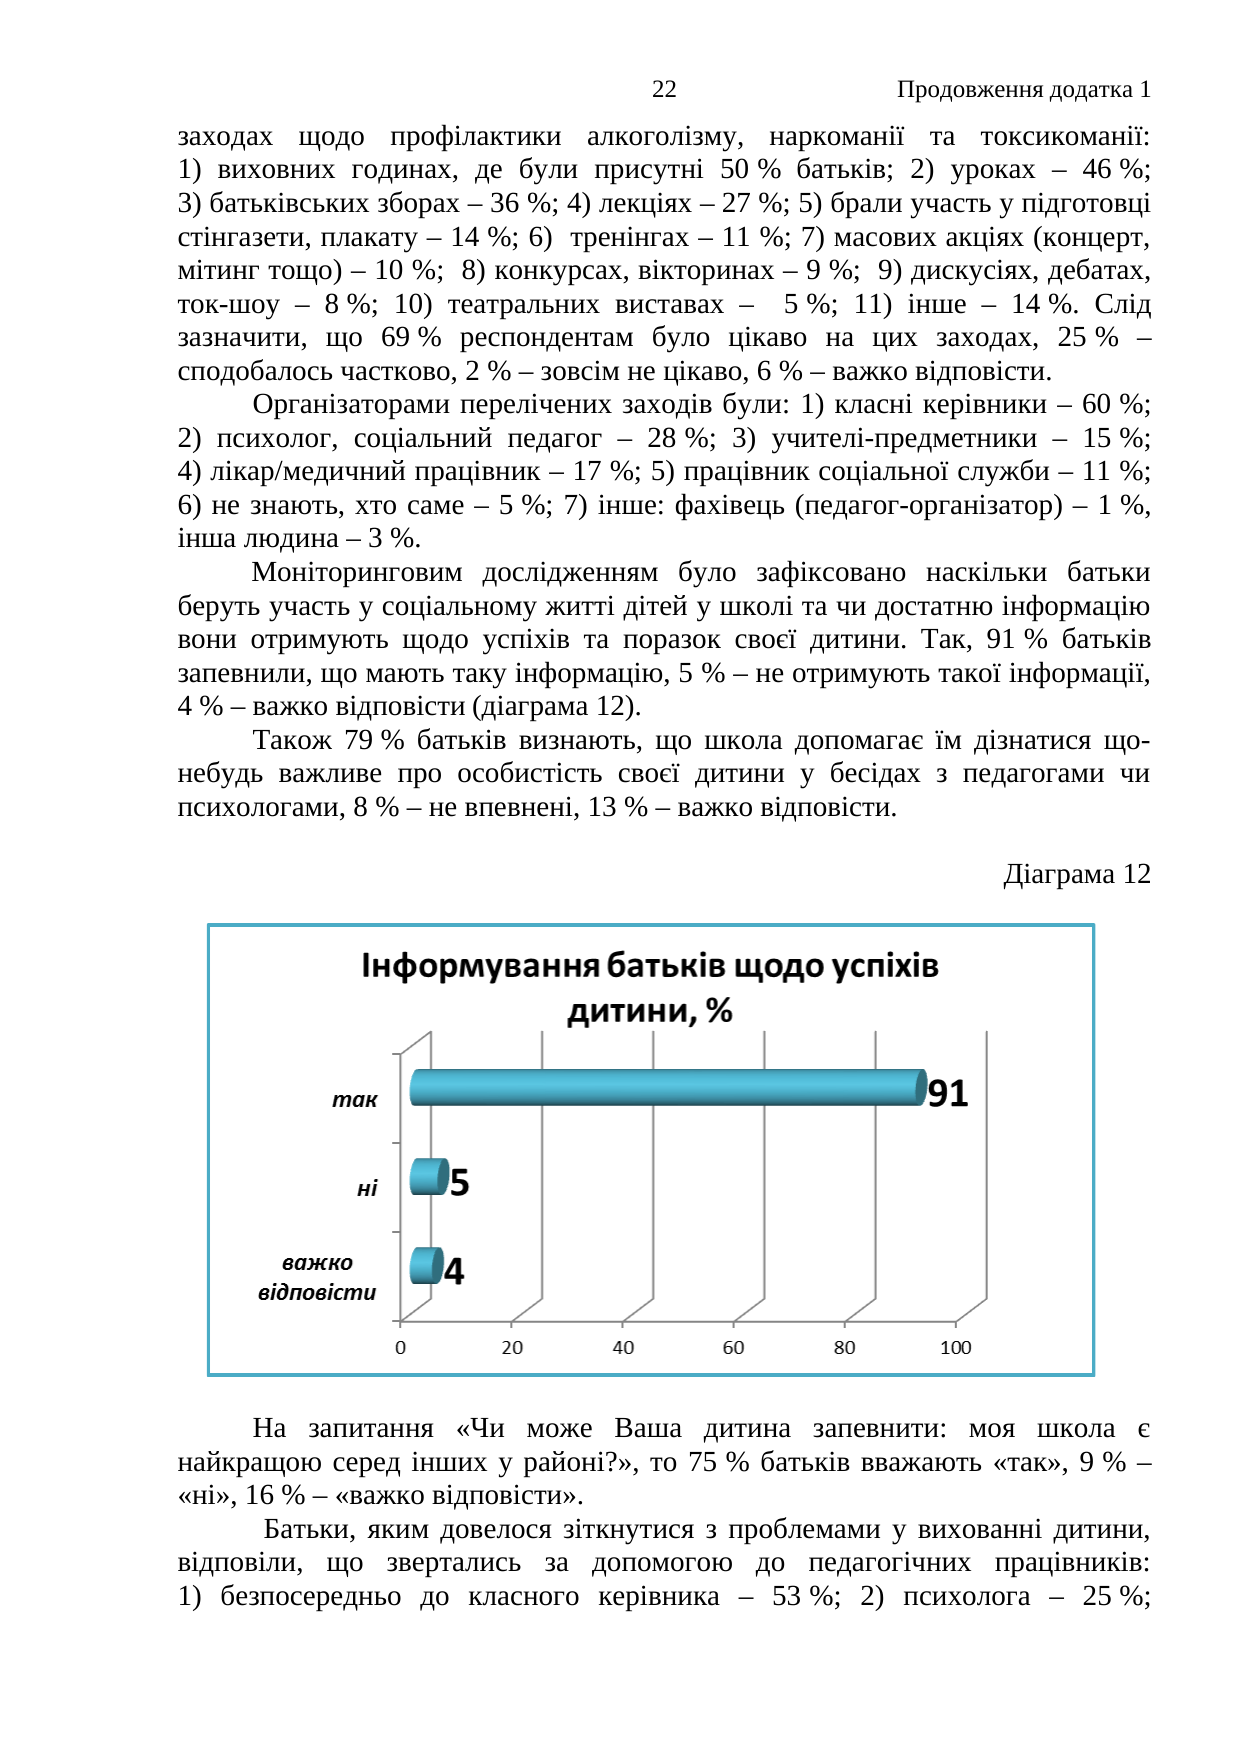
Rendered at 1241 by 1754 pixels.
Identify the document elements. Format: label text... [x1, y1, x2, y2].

text Організаторами перелічених заходів були: 1) класні керівники – 60 %; 2) психолог, соціальний педагог – 28 %; 3) учителі-предметники – 15 %; 4) лікар/медичний працівник – 17 %; 5) працівник соціальної служби – 11 %; 6) не знають, хто саме – 5 %; 7) інше: фахівець (педагог-організатор) – 1 %, інша людина – 3 %. [177, 386, 1152, 554]
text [177, 1511, 1152, 1612]
list Діаграма 12 [177, 856, 1152, 889]
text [177, 118, 1152, 386]
text Також 79 % батьків визнають, що школа допомагає їм дізнатися що-небудь важливе про особистість своєї дитини у бесідах з педагогами чи психологами, 8 % – не впевнені, 13 % – важко відповісти. [177, 722, 1152, 822]
picture [206, 923, 1096, 1377]
text На запитання «Чи може Ваша дитина запевнити: моя школа є найкращою серед інших у районі?», то 75 % батьків вважають «так», 9 % – «ні», 16 % – «важко відповісти». [177, 1410, 1152, 1511]
text Моніторинговим дослідженням було зафіксовано наскільки батьки беруть участь у соціальному житті дітей у школі та чи достатню інформацію вони отримують щодо успіхів та поразок своєї дитини. Так, 91 % батьків запевнили, що мають таку інформацію, 5 % – не отримують такої інформації, 4 % – важко відповісти (діаграма 12). [177, 554, 1152, 722]
